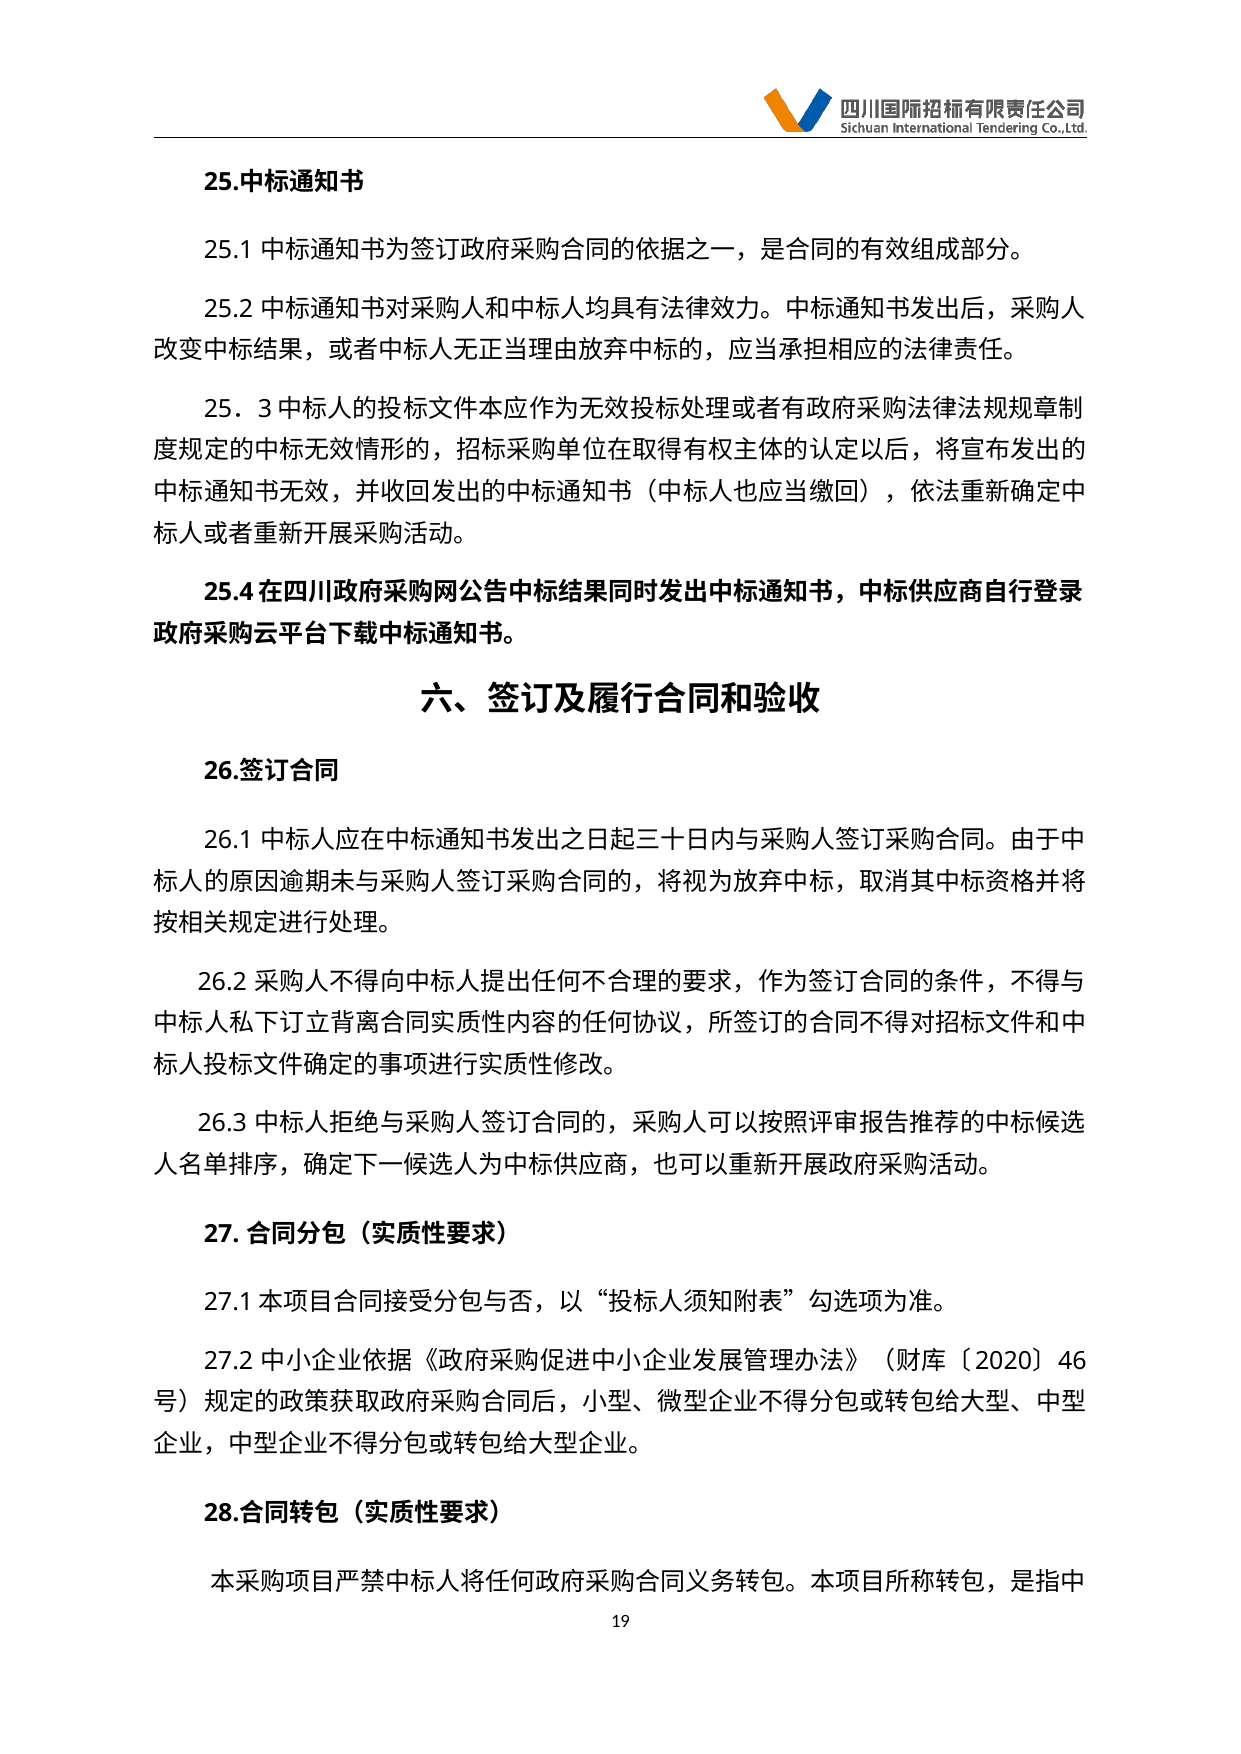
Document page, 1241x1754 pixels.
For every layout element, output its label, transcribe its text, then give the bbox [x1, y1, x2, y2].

text 27.2 中小企业依据《政府采购促进中小企业发展管理办法》（财库〔2020〕46号）规定的政策获取政府采购合同后，小型、微型企业不得分包或转包给大型、中型企业，中型企业不得分包或转包给大型企业。 [153, 1336, 1087, 1461]
subtitle 28.合同转包（实质性要求） [153, 1488, 1087, 1529]
text 26.2 采购人不得向中标人提出任何不合理的要求，作为签订合同的条件，不得与中标人私下订立背离合同实质性内容的任何协议，所签订的合同不得对招标文件和中标人投标文件确定的事项进行实质性修改。 [153, 957, 1087, 1082]
subtitle 六、签订及履行合同和验收 [153, 677, 1087, 719]
text 26.1 中标人应在中标通知书发出之日起三十日内与采购人签订采购合同。由于中标人的原因逾期未与采购人签订采购合同的，将视为放弃中标，取消其中标资格并将按相关规定进行处理。 [153, 815, 1087, 940]
text 25.4在四川政府采购网公告中标结果同时发出中标通知书，中标供应商自行登录政府采购云平台下载中标通知书。 [153, 567, 1087, 650]
text 27.1本项目合同接受分包与否，以“投标人须知附表”勾选项为准。 [153, 1277, 1087, 1319]
subtitle 25.中标通知书 [153, 157, 1087, 198]
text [153, 1557, 1087, 1598]
text 25.1 中标通知书为签订政府采购合同的依据之一，是合同的有效组成部分。 [153, 225, 1087, 267]
picture [763, 88, 1087, 135]
subtitle 26.签订合同 [153, 746, 1087, 788]
subtitle 27. 合同分包（实质性要求） [153, 1209, 1087, 1250]
text 25.2 中标通知书对采购人和中标人均具有法律效力。中标通知书发出后，采购人改变中标结果，或者中标人无正当理由放弃中标的，应当承担相应的法律责任。 [153, 284, 1087, 367]
text 25．3中标人的投标文件本应作为无效投标处理或者有政府采购法律法规规章制度规定的中标无效情形的，招标采购单位在取得有权主体的认定以后，将宣布发出的中标通知书无效，并收回发出的中标通知书（中标人也应当缴回），依法重新确定中标人或者重新开展采购活动。 [153, 384, 1087, 550]
text 26.3 中标人拒绝与采购人签订合同的，采购人可以按照评审报告推荐的中标候选人名单排序，确定下一候选人为中标供应商，也可以重新开展政府采购活动。 [153, 1098, 1087, 1182]
